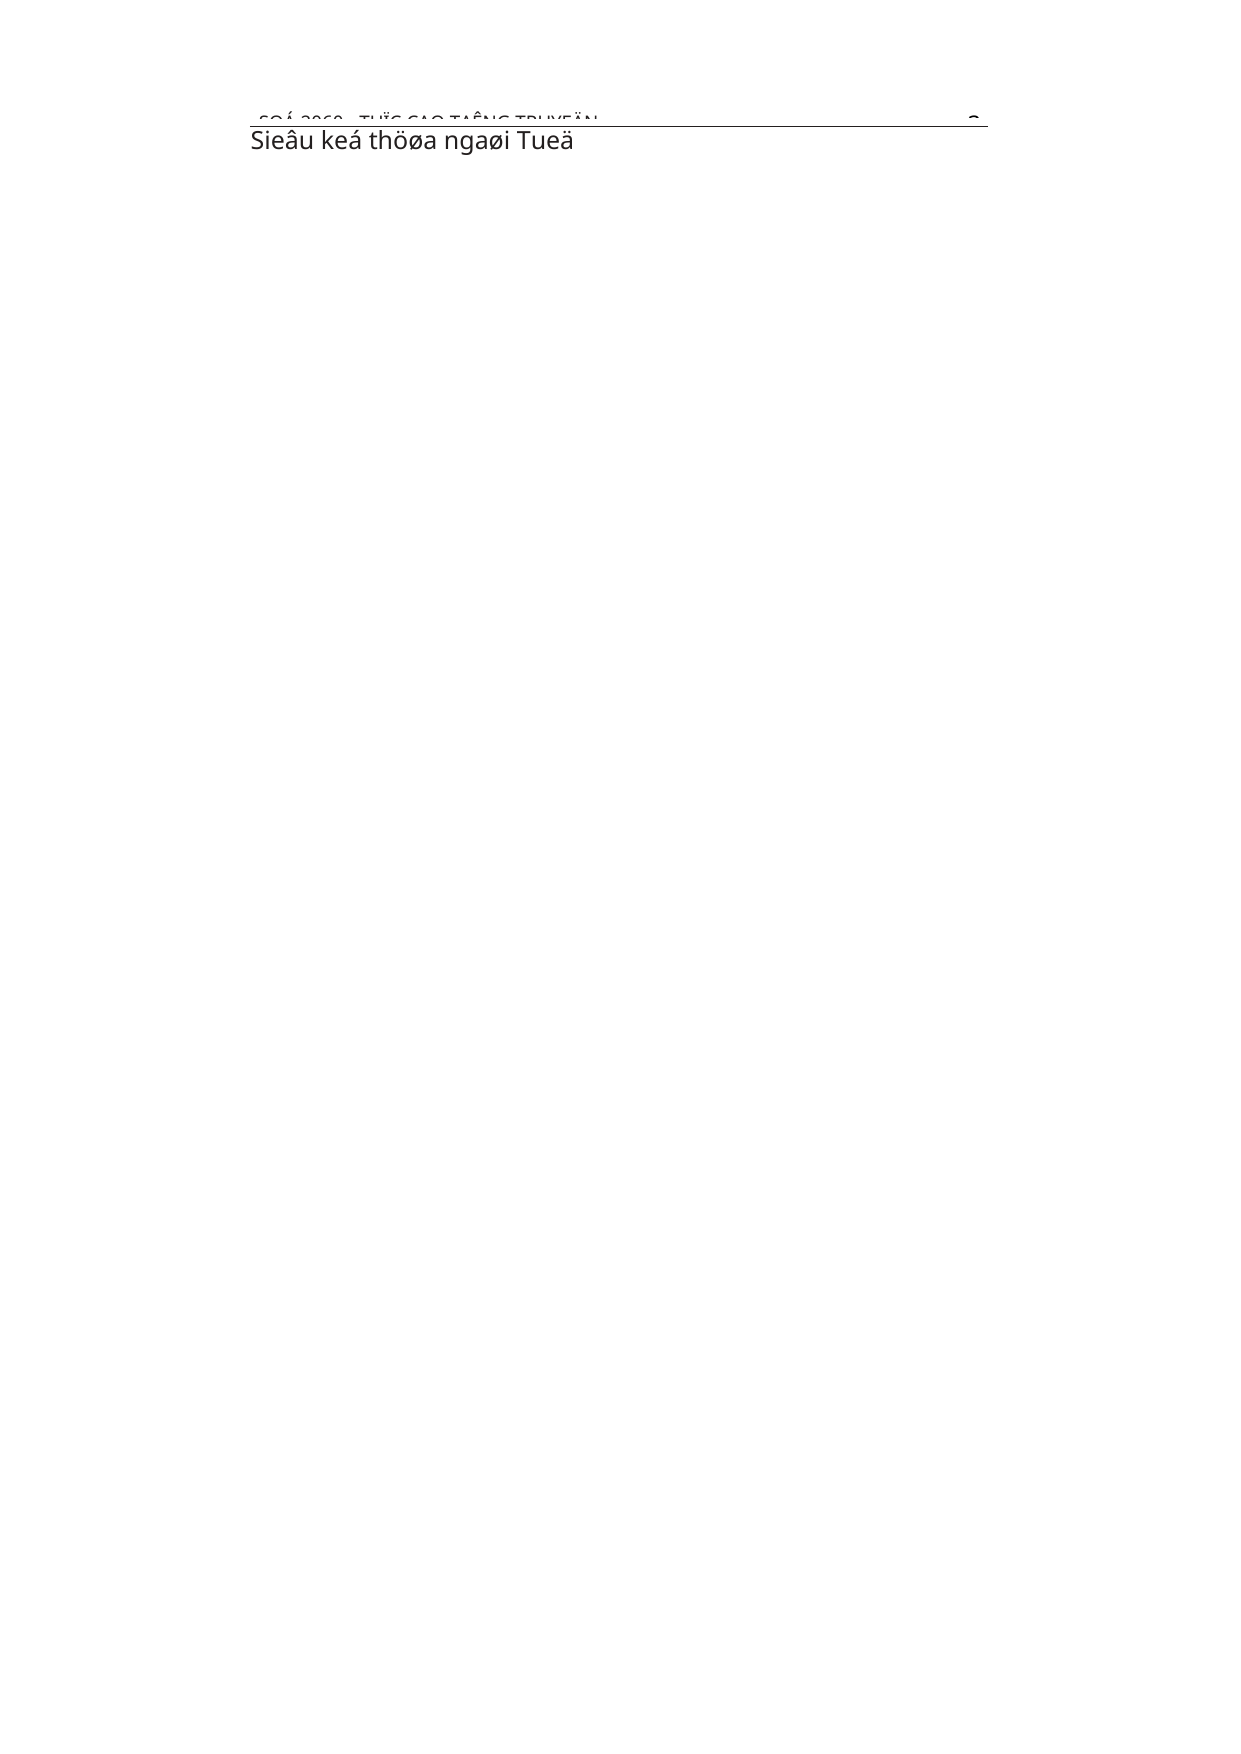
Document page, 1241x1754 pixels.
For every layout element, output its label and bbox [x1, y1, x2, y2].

text [250, 125, 990, 156]
